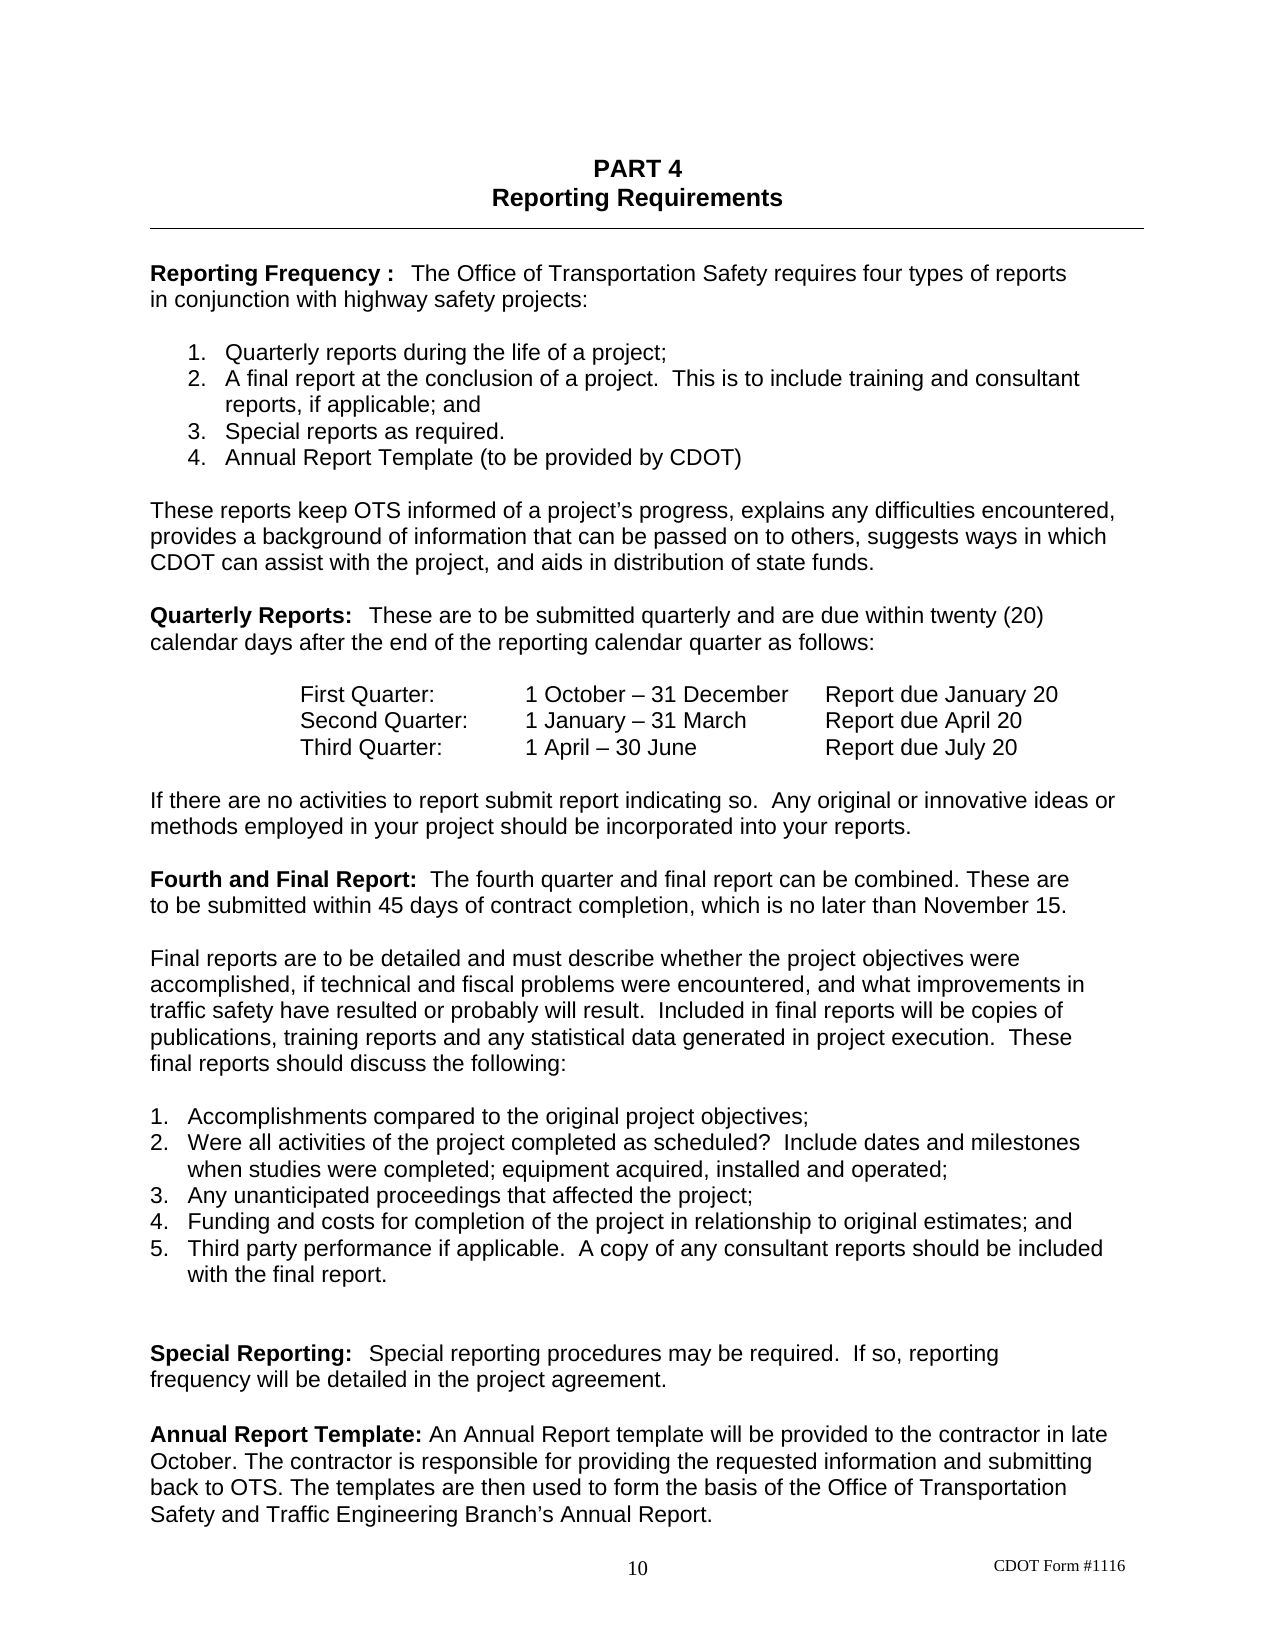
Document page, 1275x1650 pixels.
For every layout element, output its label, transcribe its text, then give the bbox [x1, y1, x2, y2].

list Any unanticipated proceedings that affected the project; [150, 1187, 1125, 1213]
list Annual Report Template (to be provided by CDOT) [187, 446, 1125, 475]
list Special reports as required. [187, 420, 1125, 446]
text PART 4 [150, 154, 1125, 183]
list Accomplishments compared to the original project objectives; [150, 1108, 1125, 1134]
text First Quarter: 1 October – 31 December Report due January 20 [300, 686, 1125, 712]
text These reports keep OTS informed of a project’s progress, explains any difficulties encountered, provides a background of information that can be passed on to others, suggests ways in which CDOT can assist with the project, and aids in distribution of state funds. [150, 501, 1125, 581]
subtitle Special Reporting: Special reporting procedures may be required. If so, reporting frequency will be detailed in the project agreement. [150, 1345, 1087, 1397]
text If there are no activities to report submit report indicating so. Any original or innovative ideas or methods employed in your project should be incorporated into your reports. [150, 791, 1125, 844]
list Third party performance if applicable. A copy of any consultant reports should be included with the final report. [150, 1239, 1125, 1292]
subtitle Fourth and Final Report: The fourth quarter and final report can be combined. These are to be submitted within 45 days of contract completion, which is no later than November 15. [150, 870, 1087, 923]
subtitle Final reports are to be detailed and must describe whether the project objectives were accomplished, if technical and fiscal problems were encountered, and what improvements in traffic safety have resulted or probably will result. Included in final reports will be copies of publications, training reports and any statistical data generated in project execution. These final reports should discuss the following: [150, 949, 1087, 1081]
list Funding and costs for completion of the project in relationship to original estimates; and [150, 1213, 1125, 1239]
list A final report at the conclusion of a project. This is to include training and consultant reports, if applicable; and [187, 365, 1125, 420]
subtitle Reporting Requirements [150, 183, 1125, 212]
text Annual Report Template: An Annual Report template will be provided to the contractor in late October. The contractor is responsible for providing the requested information and submitting back to OTS. The templates are then used to form the basis of the Office of Transportation Safety and Traffic Engineering Branch’s Annual Report. [150, 1426, 1125, 1532]
text Second Quarter: 1 January – 31 March Report due April 20 [300, 712, 1125, 739]
list Were all activities of the project completed as scheduled? Include dates and milestones when studies were completed; equipment acquired, installed and operated; [150, 1134, 1125, 1187]
list Quarterly reports during the life of a project; [187, 338, 1125, 365]
text Third Quarter: 1 April – 30 June Report due July 20 [300, 739, 1125, 765]
subtitle Reporting Frequency : The Office of Transportation Safety requires four types of reports in conjunction with highway safety projects: [150, 259, 1087, 312]
subtitle Quarterly Reports: These are to be submitted quarterly and are due within twenty (20) calendar days after the end of the reporting calendar quarter as follows: [150, 607, 1087, 659]
